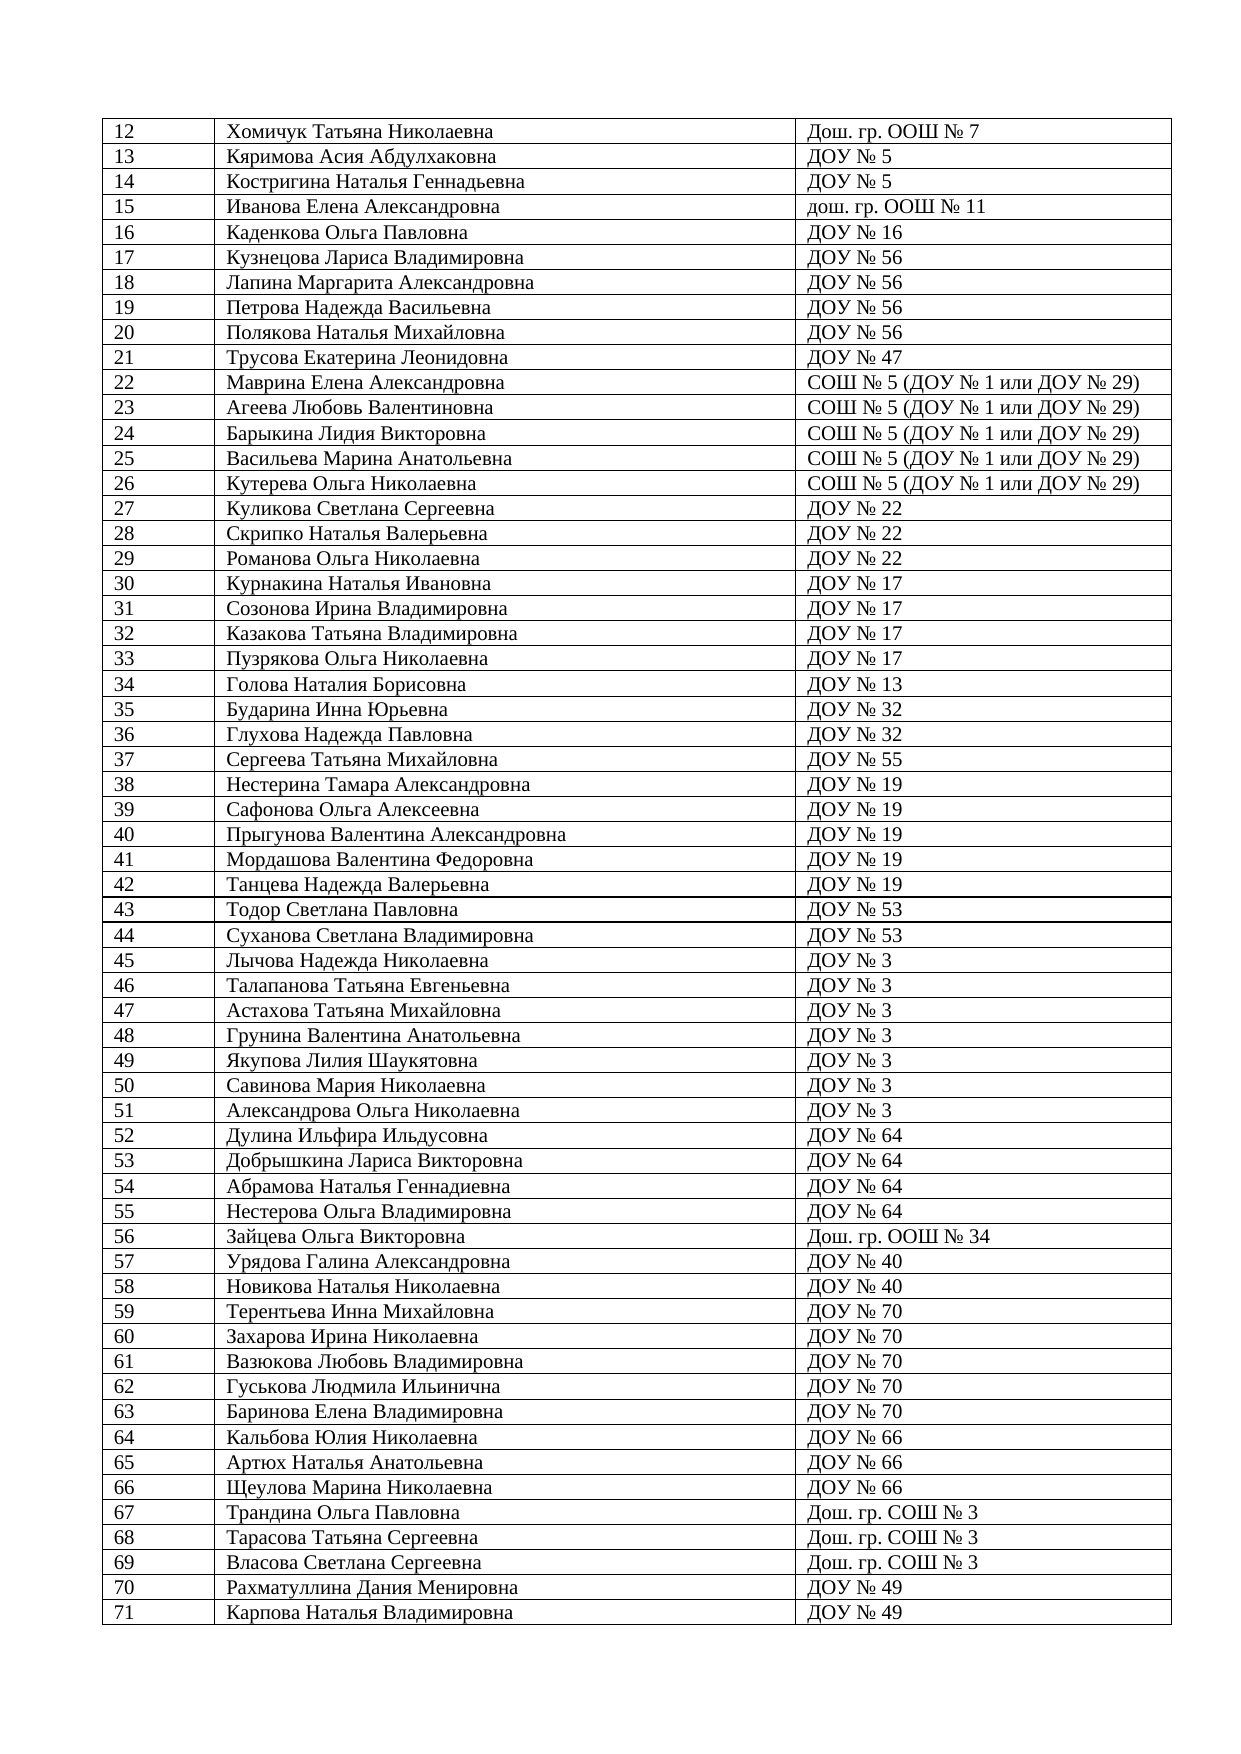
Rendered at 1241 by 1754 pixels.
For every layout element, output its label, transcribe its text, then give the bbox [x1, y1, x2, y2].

table_cell ДОУ № 5 [796, 144, 1171, 168]
table_cell Трандина Ольга Павловна [215, 1500, 795, 1524]
table_cell ДОУ № 19 [796, 772, 1171, 796]
table_cell Власова Светлана Сергеевна [215, 1550, 795, 1574]
table_cell 24 [103, 420, 214, 444]
table_cell Бударина Инна Юрьевна [215, 697, 795, 721]
table_cell ДОУ № 53 [796, 923, 1171, 947]
table_cell 28 [103, 521, 214, 545]
table_cell ДОУ № 70 [796, 1400, 1171, 1423]
table_cell СОШ № 5 (ДОУ № 1 или ДОУ № 29) [796, 395, 1171, 419]
table_cell 32 [103, 621, 214, 645]
table_cell ДОУ № 64 [796, 1123, 1171, 1147]
table_cell ДОУ № 56 [796, 245, 1171, 269]
table_cell Кяримова Асия Абдулхаковна [215, 144, 795, 168]
table_cell Голова Наталия Борисовна [215, 671, 795, 696]
table_cell 17 [103, 245, 214, 269]
table_cell ДОУ № 70 [796, 1374, 1171, 1398]
table_cell Хомичук Татьяна Николаевна [215, 119, 795, 143]
table_cell 45 [103, 948, 214, 972]
table_cell 70 [103, 1575, 214, 1599]
table_cell Полякова Наталья Михайловна [215, 320, 795, 344]
table_cell ДОУ № 64 [796, 1149, 1171, 1172]
table_cell Вазюкова Любовь Владимировна [215, 1349, 795, 1373]
table_cell ДОУ № 3 [796, 1048, 1171, 1072]
table_cell 38 [103, 772, 214, 796]
table_cell ДОУ № 17 [796, 571, 1171, 595]
table_cell 51 [103, 1098, 214, 1122]
table_cell 14 [103, 169, 214, 193]
table_cell 40 [103, 822, 214, 846]
table_cell Талапанова Татьяна Евгеньевна [215, 973, 795, 997]
table_cell Артюх Наталья Анатольевна [215, 1450, 795, 1474]
table_cell Трусова Екатерина Леонидовна [215, 345, 795, 369]
table_cell Захарова Ирина Николаевна [215, 1324, 795, 1348]
table_cell 68 [103, 1525, 214, 1549]
table_cell 25 [103, 446, 214, 469]
table_cell 61 [103, 1349, 214, 1373]
table_cell 33 [103, 646, 214, 670]
table_cell Тарасова Татьяна Сергеевна [215, 1525, 795, 1549]
table_cell ДОУ № 22 [796, 546, 1171, 570]
table_cell Васильева Марина Анатольевна [215, 446, 795, 469]
table_cell Астахова Татьяна Михайловна [215, 998, 795, 1022]
table_cell ДОУ № 32 [796, 722, 1171, 746]
table_cell Танцева Надежда Валерьевна [215, 872, 795, 896]
table_cell Зайцева Ольга Викторовна [215, 1224, 795, 1248]
table_cell ДОУ № 56 [796, 320, 1171, 344]
table_cell ДОУ № 64 [796, 1174, 1171, 1198]
table_cell 22 [103, 370, 214, 394]
table_cell ДОУ № 19 [796, 822, 1171, 846]
table_cell Новикова Наталья Николаевна [215, 1274, 795, 1298]
table_cell 37 [103, 747, 214, 771]
table_cell Савинова Мария Николаевна [215, 1073, 795, 1097]
table_cell 26 [103, 471, 214, 495]
table_cell 41 [103, 847, 214, 871]
table_cell Иванова Елена Александровна [215, 195, 795, 218]
table_cell 59 [103, 1299, 214, 1323]
table_cell Дош. гр. ООШ № 34 [796, 1224, 1171, 1248]
table_cell Суханова Светлана Владимировна [215, 923, 795, 947]
table_cell 55 [103, 1199, 214, 1223]
table_cell ДОУ № 49 [796, 1600, 1171, 1624]
table_cell Баринова Елена Владимировна [215, 1400, 795, 1423]
table_cell Якупова Лилия Шаукятовна [215, 1048, 795, 1072]
table_cell ДОУ № 53 [796, 898, 1171, 921]
table_cell 36 [103, 722, 214, 746]
table_cell ДОУ № 56 [796, 270, 1171, 294]
table_cell ДОУ № 55 [796, 747, 1171, 771]
table_cell 43 [103, 898, 214, 921]
table_cell СОШ № 5 (ДОУ № 1 или ДОУ № 29) [796, 446, 1171, 469]
table_cell 47 [103, 998, 214, 1022]
table_cell 13 [103, 144, 214, 168]
table_cell ДОУ № 17 [796, 621, 1171, 645]
table_cell ДОУ № 13 [796, 671, 1171, 696]
table_cell 58 [103, 1274, 214, 1298]
table_cell 53 [103, 1149, 214, 1172]
table_cell Каденкова Ольга Павловна [215, 220, 795, 244]
table_cell 54 [103, 1174, 214, 1198]
table_cell ДОУ № 70 [796, 1349, 1171, 1373]
table_cell ДОУ № 3 [796, 1098, 1171, 1122]
table_cell 18 [103, 270, 214, 294]
table_cell Дош. гр. СОШ № 3 [796, 1525, 1171, 1549]
table_cell Костригина Наталья Геннадьевна [215, 169, 795, 193]
table_cell Кутерева Ольга Николаевна [215, 471, 795, 495]
table_cell Дош. гр. СОШ № 3 [796, 1550, 1171, 1574]
table_cell 56 [103, 1224, 214, 1248]
table_cell ДОУ № 22 [796, 521, 1171, 545]
table_cell 49 [103, 1048, 214, 1072]
table_cell Тодор Светлана Павловна [215, 898, 795, 921]
table_cell Барыкина Лидия Викторовна [215, 420, 795, 444]
table_cell 71 [103, 1600, 214, 1624]
table_cell Сергеева Татьяна Михайловна [215, 747, 795, 771]
table_cell Дулина Ильфира Ильдусовна [215, 1123, 795, 1147]
table_cell Нестерина Тамара Александровна [215, 772, 795, 796]
table_cell ДОУ № 40 [796, 1274, 1171, 1298]
table_cell Курнакина Наталья Ивановна [215, 571, 795, 595]
table_cell Кальбова Юлия Николаевна [215, 1425, 795, 1449]
table_cell Маврина Елена Александровна [215, 370, 795, 394]
table_cell 64 [103, 1425, 214, 1449]
table_cell Александрова Ольга Николаевна [215, 1098, 795, 1122]
table_cell 27 [103, 496, 214, 520]
table_cell 67 [103, 1500, 214, 1524]
table_cell СОШ № 5 (ДОУ № 1 или ДОУ № 29) [796, 420, 1171, 444]
table_cell Мордашова Валентина Федоровна [215, 847, 795, 871]
table_cell Романова Ольга Николаевна [215, 546, 795, 570]
table_cell Куликова Светлана Сергеевна [215, 496, 795, 520]
table_cell 23 [103, 395, 214, 419]
table_cell 31 [103, 596, 214, 620]
table_cell Петрова Надежда Васильевна [215, 295, 795, 319]
table_cell Глухова Надежда Павловна [215, 722, 795, 746]
table_cell 29 [103, 546, 214, 570]
table_cell 69 [103, 1550, 214, 1574]
table_cell 60 [103, 1324, 214, 1348]
table_cell Дош. гр. СОШ № 3 [796, 1500, 1171, 1524]
table_cell ДОУ № 47 [796, 345, 1171, 369]
table_cell 35 [103, 697, 214, 721]
table_cell ДОУ № 3 [796, 1023, 1171, 1047]
table_cell ДОУ № 66 [796, 1425, 1171, 1449]
table_cell 65 [103, 1450, 214, 1474]
table_cell ДОУ № 3 [796, 998, 1171, 1022]
table_cell ДОУ № 16 [796, 220, 1171, 244]
table_cell Рахматуллина Дания Менировна [215, 1575, 795, 1599]
table_cell 20 [103, 320, 214, 344]
table_cell Абрамова Наталья Геннадиевна [215, 1174, 795, 1198]
table_cell Добрышкина Лариса Викторовна [215, 1149, 795, 1172]
table_cell 66 [103, 1475, 214, 1499]
table_cell Лапина Маргарита Александровна [215, 270, 795, 294]
table_cell Агеева Любовь Валентиновна [215, 395, 795, 419]
table_cell ДОУ № 32 [796, 697, 1171, 721]
table_cell Урядова Галина Александровна [215, 1249, 795, 1273]
table_cell Карпова Наталья Владимировна [215, 1600, 795, 1624]
table_cell Созонова Ирина Владимировна [215, 596, 795, 620]
table_cell ДОУ № 17 [796, 646, 1171, 670]
table_cell 52 [103, 1123, 214, 1147]
table_cell Скрипко Наталья Валерьевна [215, 521, 795, 545]
table_cell ДОУ № 3 [796, 1073, 1171, 1097]
table_cell Дош. гр. ООШ № 7 [796, 119, 1171, 143]
table_cell ДОУ № 66 [796, 1475, 1171, 1499]
table_cell ДОУ № 3 [796, 973, 1171, 997]
table_cell ДОУ № 19 [796, 872, 1171, 896]
table_cell 39 [103, 797, 214, 821]
table_cell 12 [103, 119, 214, 143]
table_cell ДОУ № 70 [796, 1299, 1171, 1323]
table_cell 62 [103, 1374, 214, 1398]
table_cell Казакова Татьяна Владимировна [215, 621, 795, 645]
table_cell 21 [103, 345, 214, 369]
table_cell 44 [103, 923, 214, 947]
table_cell ДОУ № 3 [796, 948, 1171, 972]
table_cell ДОУ № 49 [796, 1575, 1171, 1599]
table_cell ДОУ № 5 [796, 169, 1171, 193]
table_cell ДОУ № 40 [796, 1249, 1171, 1273]
table_cell ДОУ № 64 [796, 1199, 1171, 1223]
table_cell Терентьева Инна Михайловна [215, 1299, 795, 1323]
table_cell ДОУ № 19 [796, 797, 1171, 821]
table_cell 57 [103, 1249, 214, 1273]
table_cell дош. гр. ООШ № 11 [796, 195, 1171, 218]
table_cell 42 [103, 872, 214, 896]
table_cell Кузнецова Лариса Владимировна [215, 245, 795, 269]
table_cell Щеулова Марина Николаевна [215, 1475, 795, 1499]
table_cell ДОУ № 22 [796, 496, 1171, 520]
table_cell 34 [103, 671, 214, 696]
table_cell Пузрякова Ольга Николаевна [215, 646, 795, 670]
table_cell 15 [103, 195, 214, 218]
table_cell 63 [103, 1400, 214, 1423]
table_cell Гуськова Людмила Ильинична [215, 1374, 795, 1398]
table_cell ДОУ № 66 [796, 1450, 1171, 1474]
table_cell ДОУ № 70 [796, 1324, 1171, 1348]
table_cell ДОУ № 17 [796, 596, 1171, 620]
table_cell 30 [103, 571, 214, 595]
table_cell 46 [103, 973, 214, 997]
table_cell 16 [103, 220, 214, 244]
table_cell Нестерова Ольга Владимировна [215, 1199, 795, 1223]
table_cell ДОУ № 19 [796, 847, 1171, 871]
table_cell ДОУ № 56 [796, 295, 1171, 319]
table_cell 50 [103, 1073, 214, 1097]
table_cell Лычова Надежда Николаевна [215, 948, 795, 972]
table_cell Прыгунова Валентина Александровна [215, 822, 795, 846]
table_cell 19 [103, 295, 214, 319]
table_cell Сафонова Ольга Алексеевна [215, 797, 795, 821]
table_cell 48 [103, 1023, 214, 1047]
table_cell СОШ № 5 (ДОУ № 1 или ДОУ № 29) [796, 471, 1171, 495]
table_cell СОШ № 5 (ДОУ № 1 или ДОУ № 29) [796, 370, 1171, 394]
table_cell Грунина Валентина Анатольевна [215, 1023, 795, 1047]
